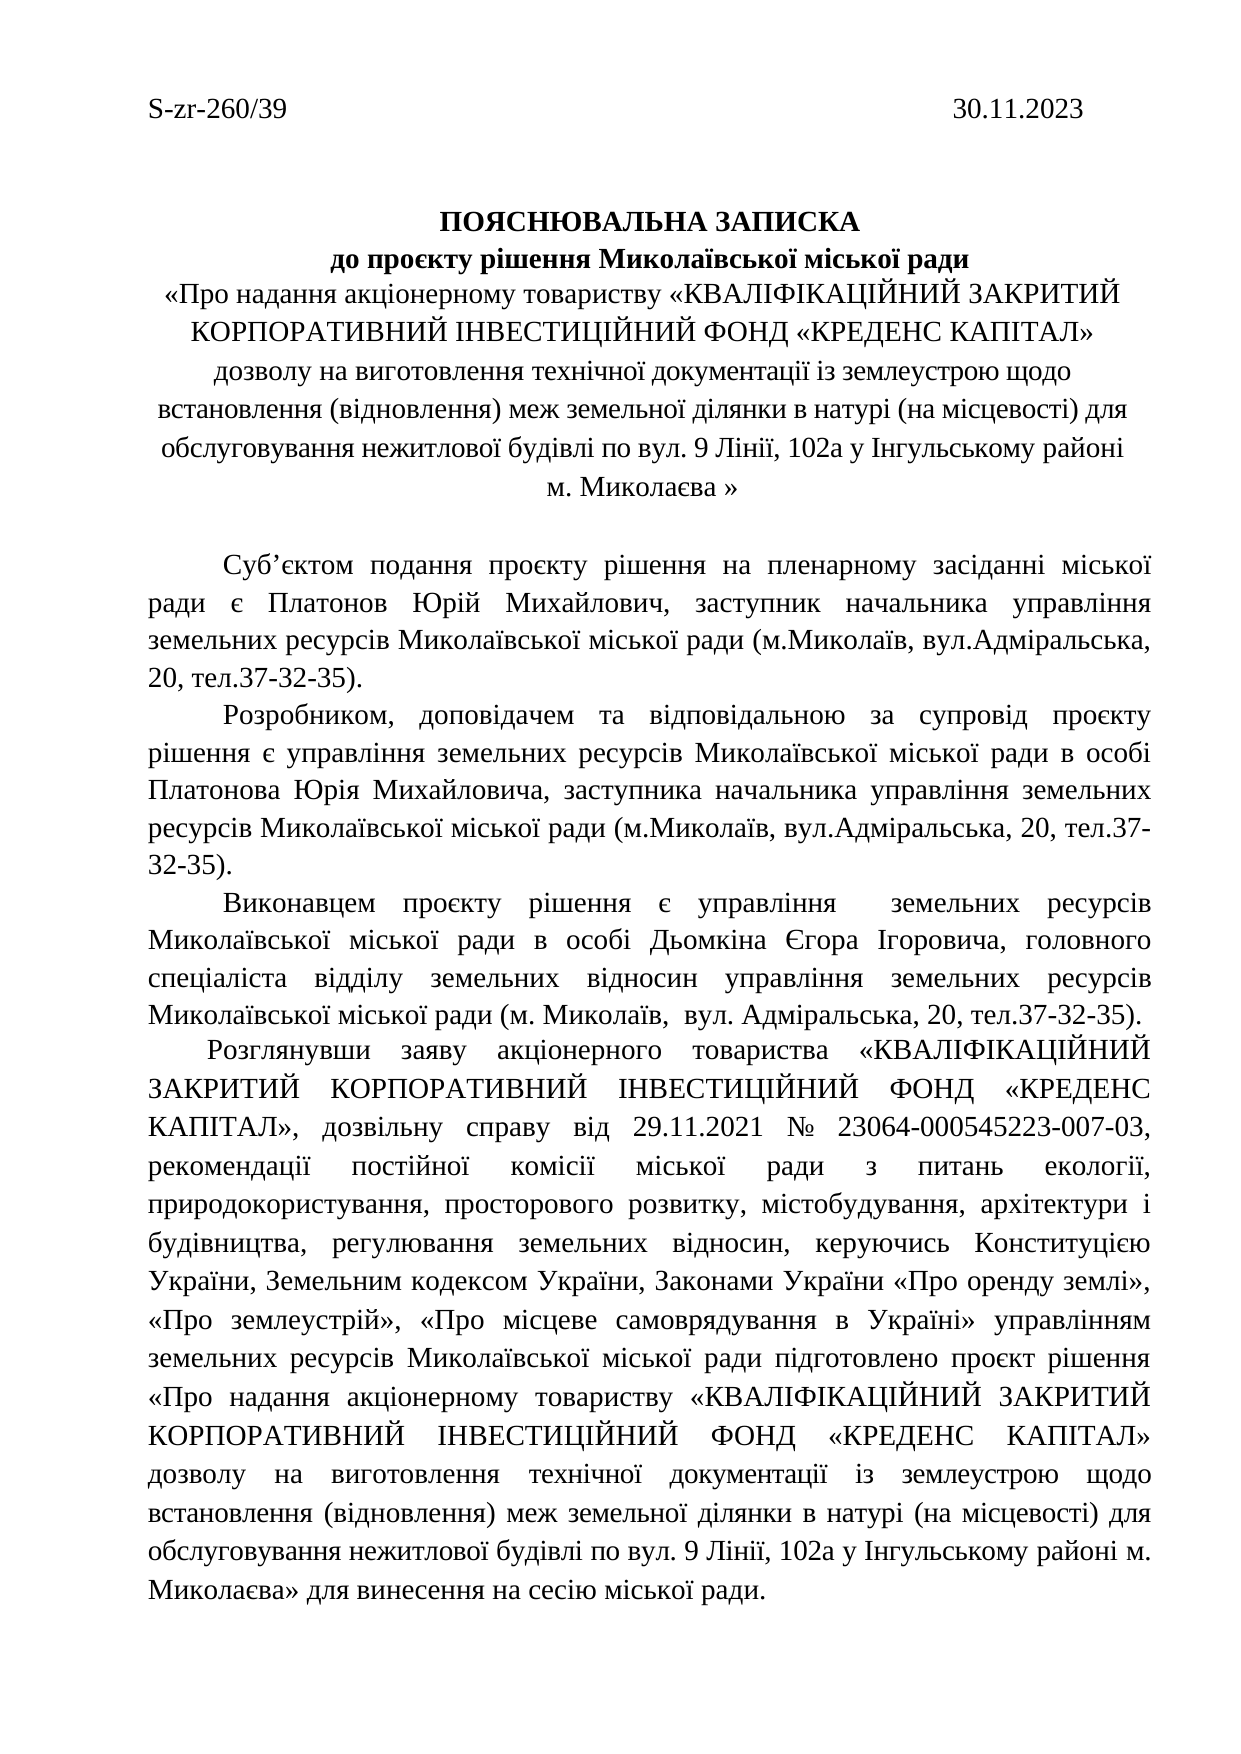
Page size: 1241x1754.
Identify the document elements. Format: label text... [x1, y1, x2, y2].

text Розглянувши заяву акціонерного товариства «КВАЛІФІКАЦІЙНИЙ ЗАКРИТИЙ КОРПОРАТИВНИЙ ІНВЕСТИЦІЙНИЙ ФОНД «КРЕДЕНС КАПІТАЛ», дозвільну справу від 29.11.2021 № 23064-000545223-007-03, рекомендації постійної комісії міської ради з питань екології, природокористування, просторового розвитку, містобудування, архітектури і будівництва, регулювання земельних відносин, керуючись Конституцією України, Земельним кодексом України, Законами України «Про оренду землі», «Про землеустрій», «Про місцеве самоврядування в Україні» управлінням земельних ресурсів Миколаївської міської ради підготовлено проєкт рішення «Про надання акціонерному товариству «КВАЛІФІКАЦІЙНИЙ ЗАКРИТИЙ КОРПОРАТИВНИЙ ІНВЕСТИЦІЙНИЙ ФОНД «КРЕДЕНС КАПІТАЛ» дозволу на виготовлення технічної документації із землеустрою щодо встановлення (відновлення) меж земельної ділянки в натурі (на місцевості) для обслуговування нежитлової будівлі по вул. 9 Лінії, 102а у Інгульському районі м. Миколаєва» для винесення на сесію міської ради. [148, 1032, 1152, 1605]
text Суб’єктом подання проєкту рішення на пленарному засіданні міської ради є Платонов Юрій Михайлович, заступник начальника управління земельних ресурсів Миколаївської міської ради (м.Миколаїв, вул.Адміральська, 20, тел.37-32-35). [148, 545, 1152, 695]
text до проєкту рішення Миколаївської міської ради [148, 238, 1152, 276]
text Розробником, доповідачем та відповідальною за супровід проєкту рішення є управління земельних ресурсів Миколаївської міської ради в особі Платонова Юрія Михайловича, заступника начальника управління земельних ресурсів Миколаївської міської ради (м.Миколаїв, вул.Адміральська, 20, тел.37-32-35). [148, 695, 1152, 882]
text ПОЯСНЮВАЛЬНА ЗАПИСКА [148, 201, 1152, 238]
text S-zr-260/39 30.11.2023 [148, 88, 1152, 126]
text Виконавцем проєкту рішення є управління земельних ресурсів Миколаївської міської ради в особі Дьомкіна Єгора Ігоровича, головного спеціаліста відділу земельних відносин управління земельних ресурсів Миколаївської міської ради (м. Миколаїв, вул. Адміральська, 20, тел.37-32-35). [148, 882, 1152, 1032]
text «Про надання акціонерному товариству «КВАЛІФІКАЦІЙНИЙ ЗАКРИТИЙ КОРПОРАТИВНИЙ ІНВЕСТИЦІЙНИЙ ФОНД «КРЕДЕНС КАПІТАЛ» дозволу на виготовлення технічної документації із землеустрою щодо встановлення (відновлення) меж земельної ділянки в натурі (на місцевості) для обслуговування нежитлової будівлі по вул. 9 Лінії, 102а у Інгульському районі м. Миколаєва » [148, 276, 1137, 502]
